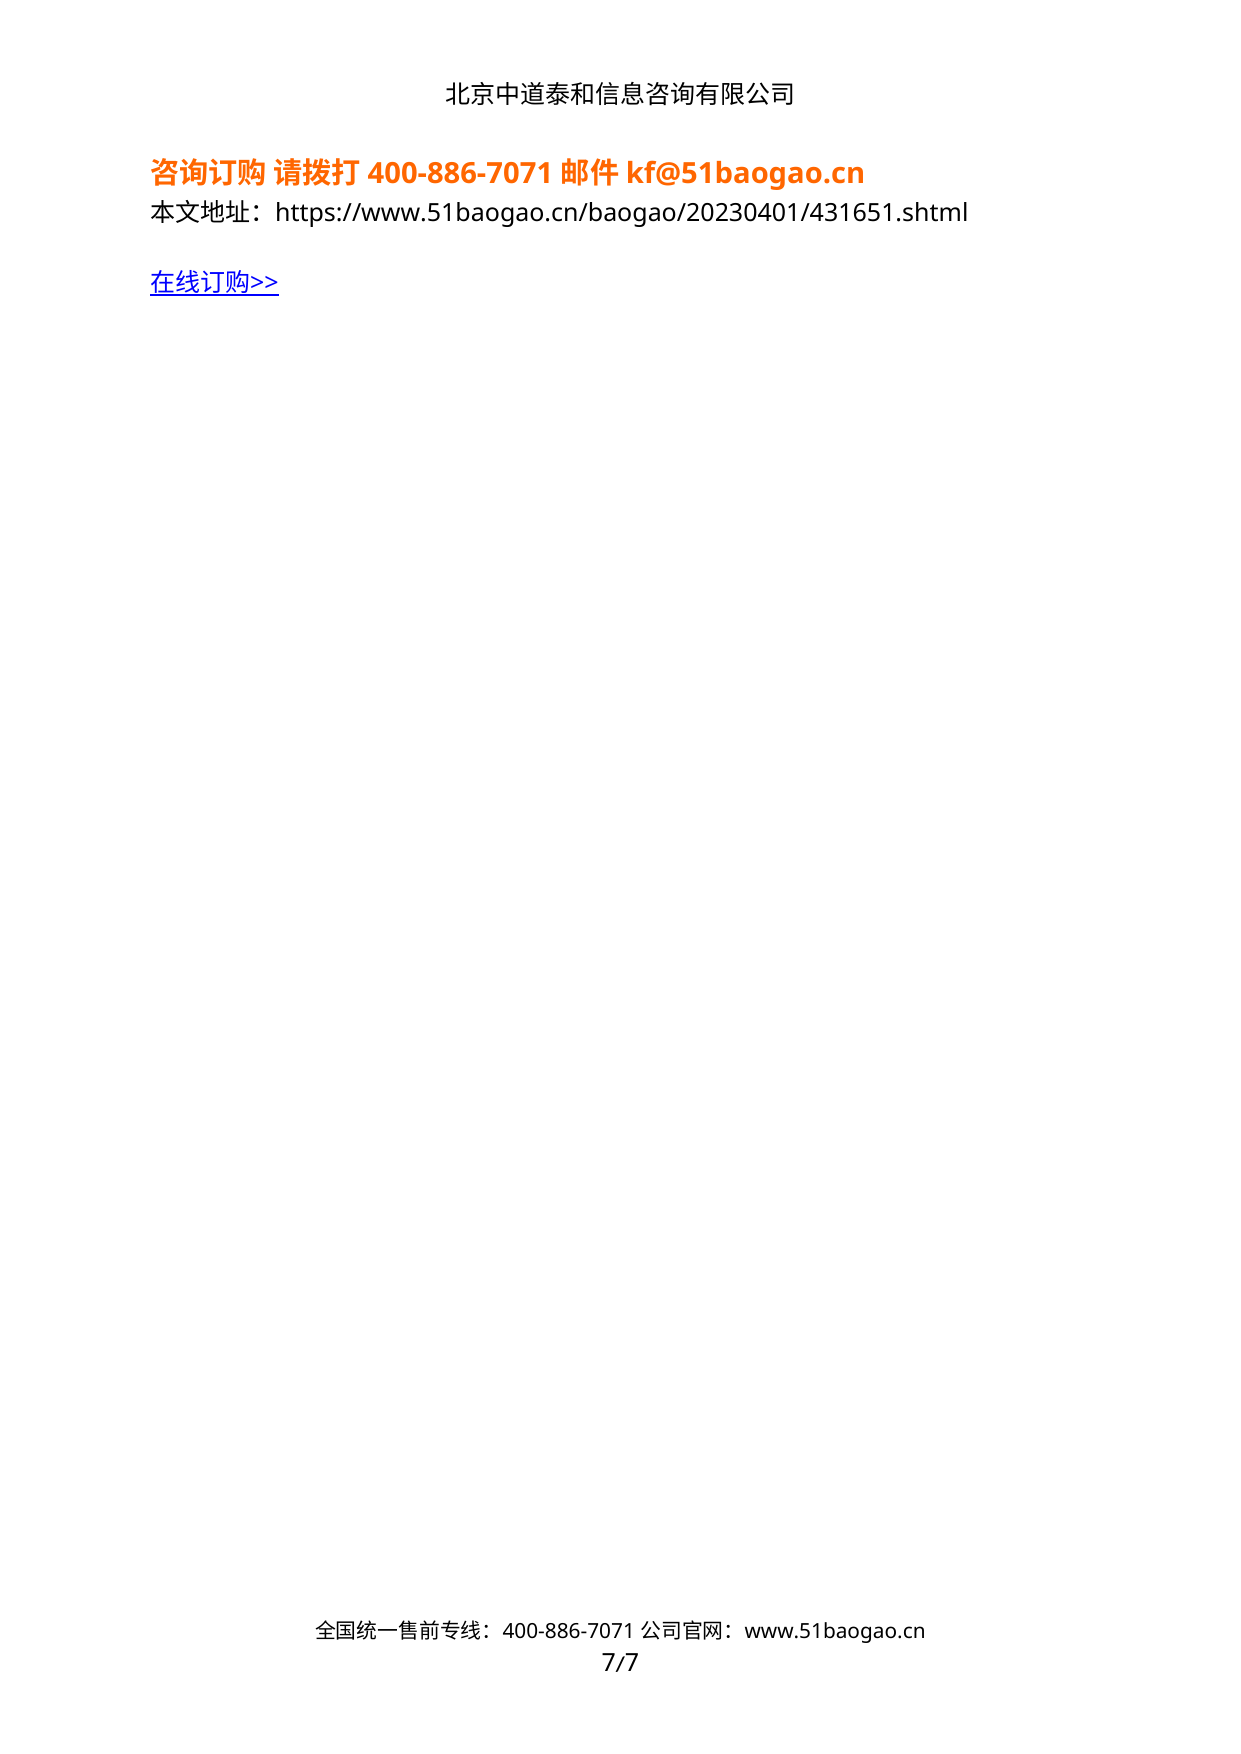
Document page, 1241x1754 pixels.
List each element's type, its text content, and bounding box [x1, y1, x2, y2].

text 在线订购>> [150, 229, 1090, 299]
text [150, 150, 1090, 229]
